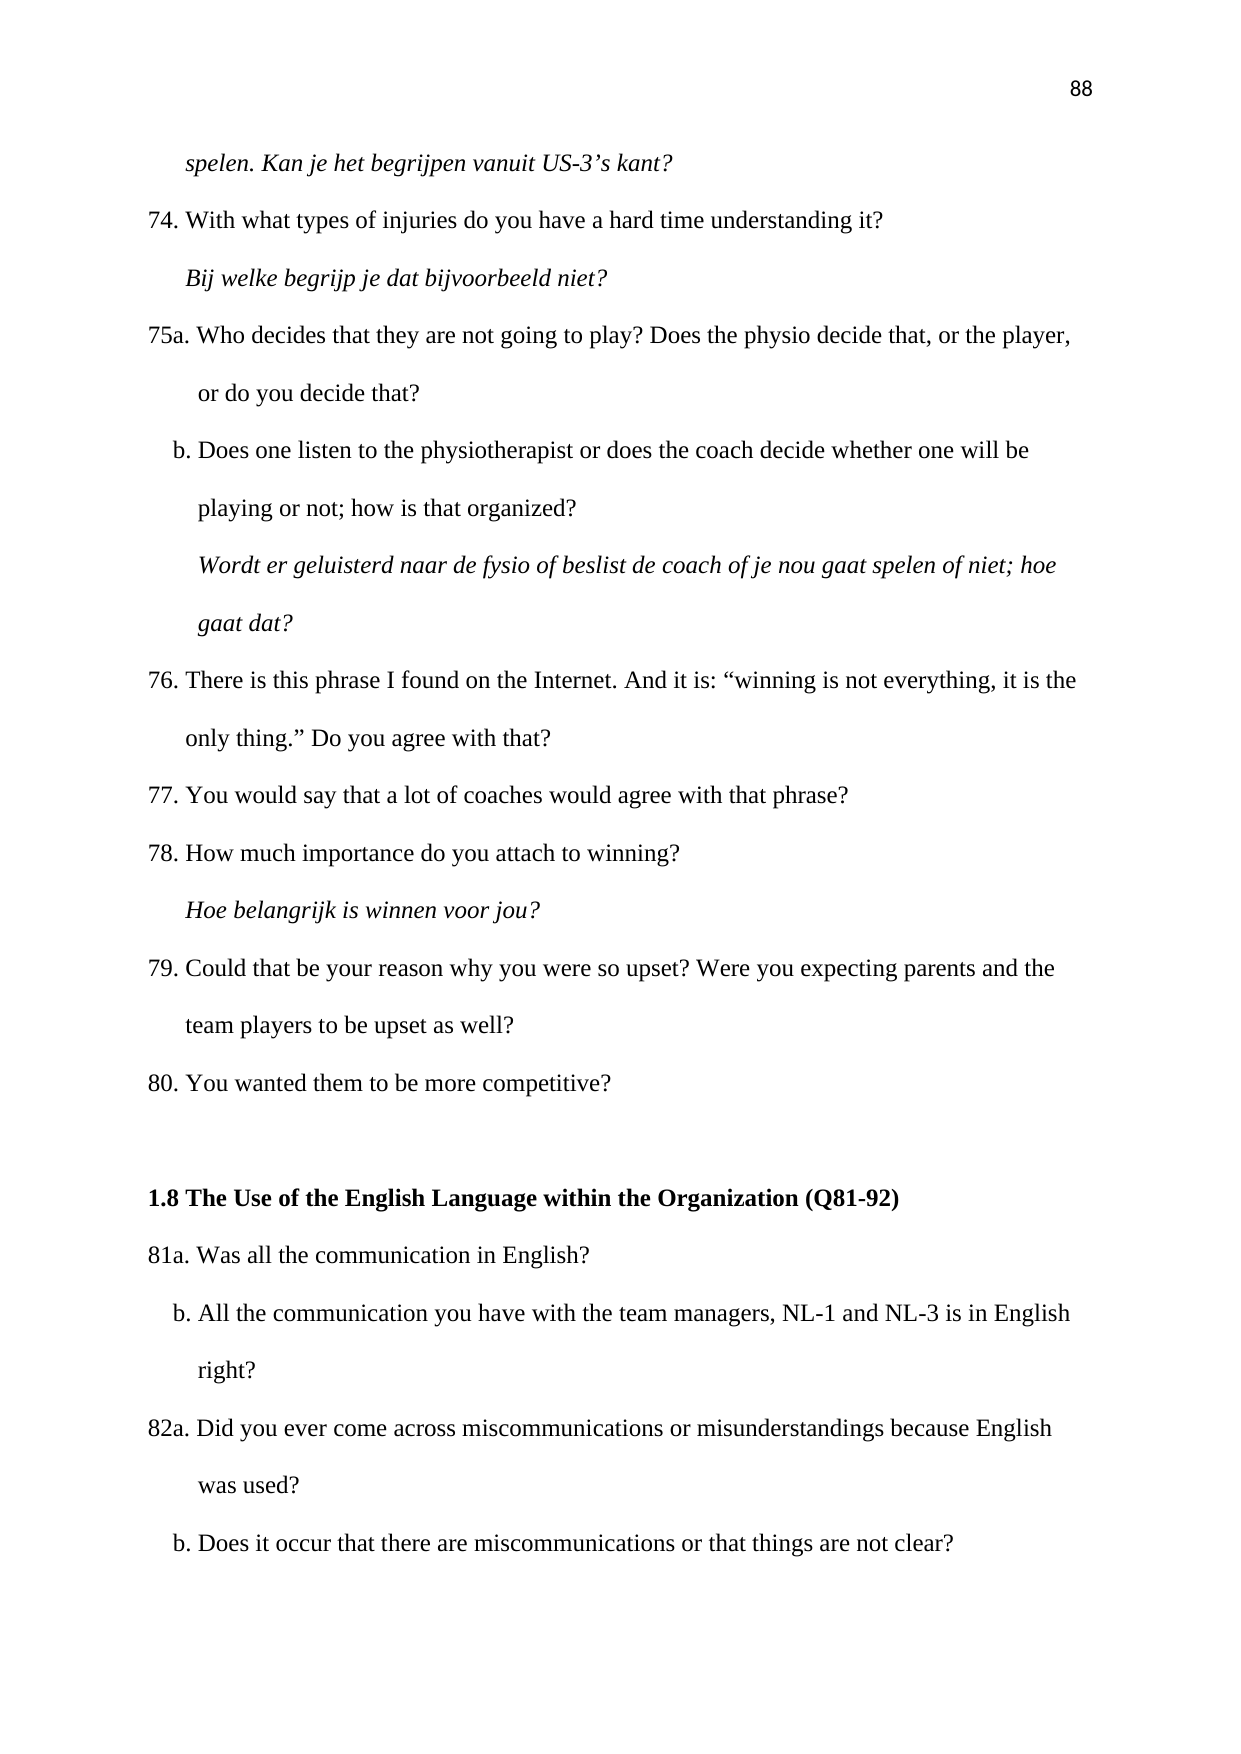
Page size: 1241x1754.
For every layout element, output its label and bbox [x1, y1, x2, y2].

text [148, 148, 1093, 1556]
